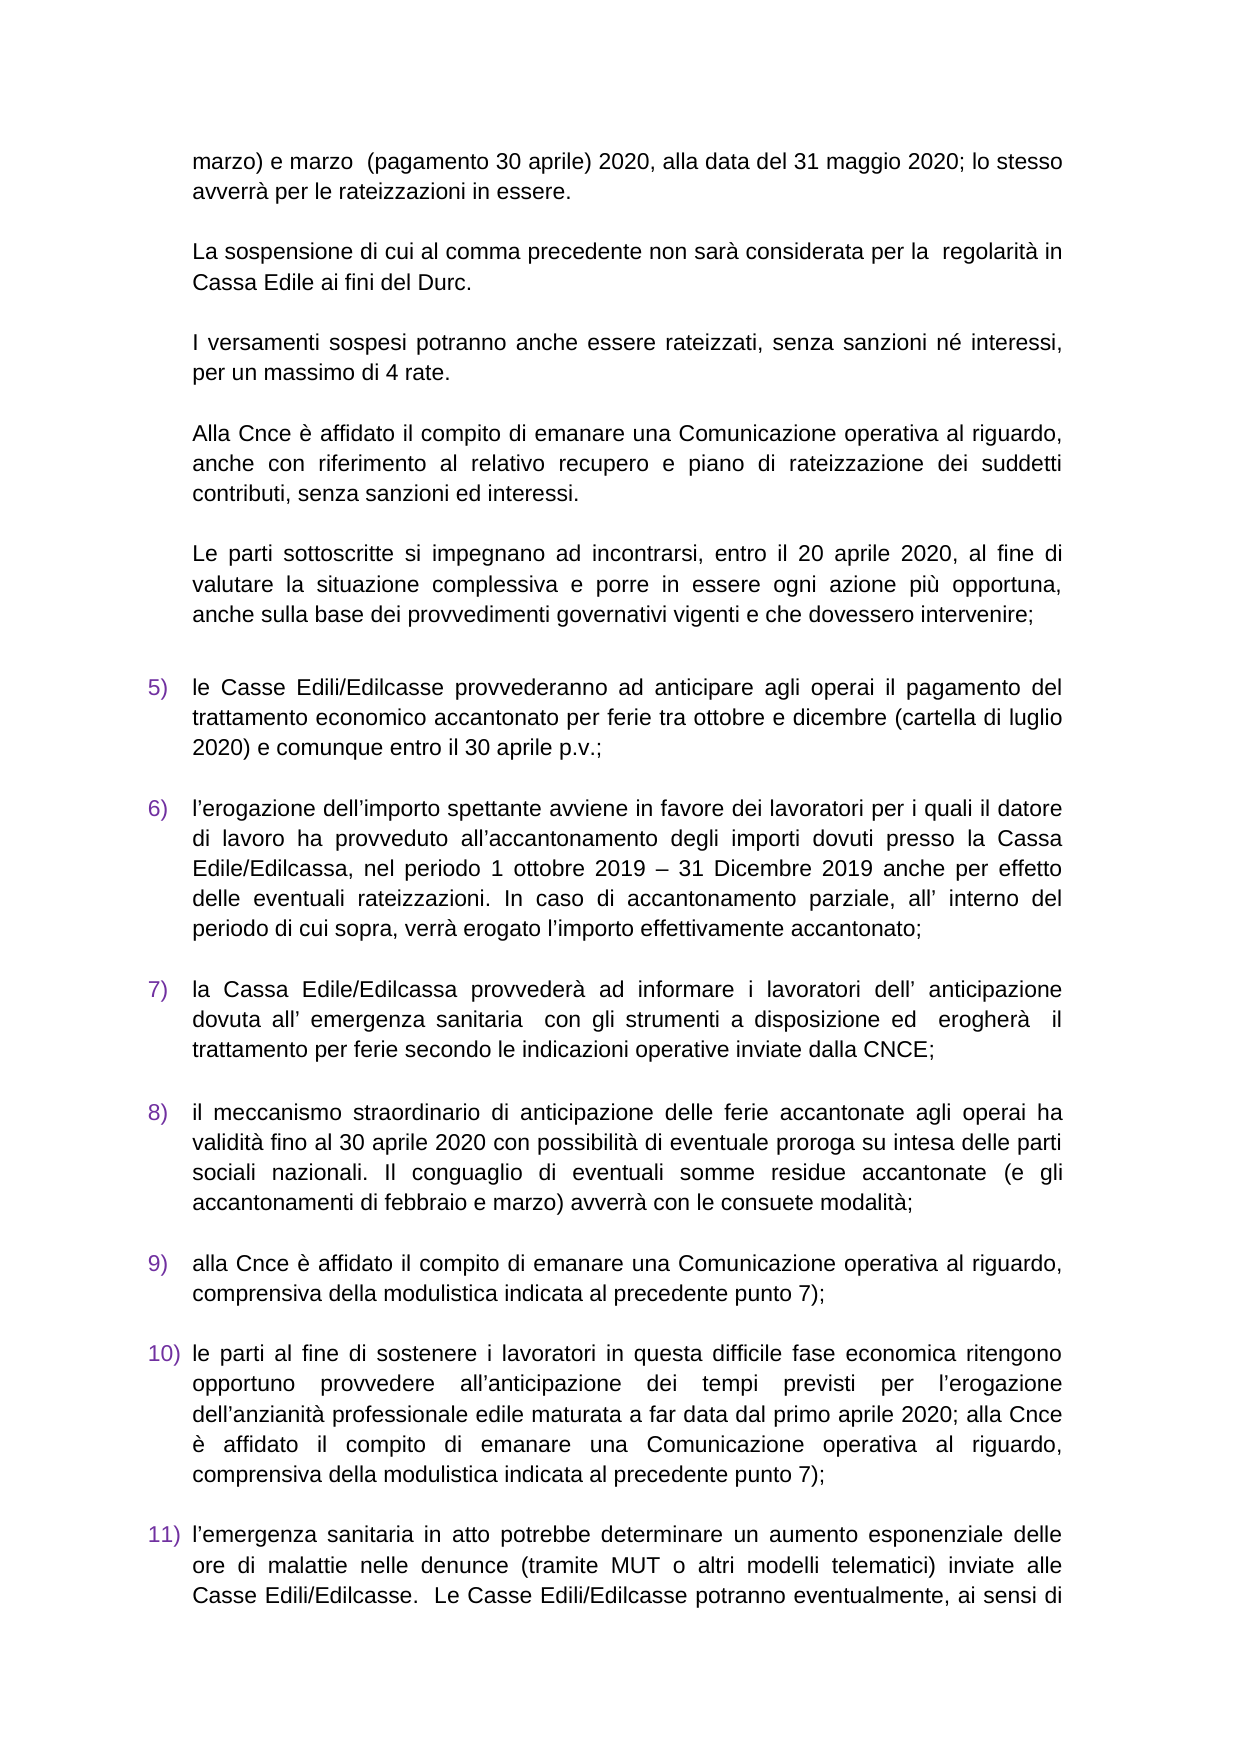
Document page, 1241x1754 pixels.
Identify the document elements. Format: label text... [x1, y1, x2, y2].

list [162, 148, 1063, 204]
list le Casse Edili/Edilcasse provvederanno ad anticipare agli operai il pagamento del trattamento economico accantonato per ferie tra ottobre e dicembre (cartella di luglio 2020) e comunque entro il 30 aprile p.v.; [148, 674, 1063, 760]
list le parti al fine di sostenere i lavoratori in questa difficile fase economica ritengono opportuno provvedere all’anticipazione dei tempi previsti per l’erogazione dell’anzianità professionale edile maturata a far data dal primo aprile 2020; alla Cnce è affidato il compito di emanare una Comunicazione operativa al riguardo, comprensiva della modulistica indicata al precedente punto 7); [148, 1340, 1063, 1487]
list Alla Cnce è affidato il compito di emanare una Comunicazione operativa al riguardo, anche con riferimento al relativo recupero e piano di rateizzazione dei suddetti contributi, senza sanzioni ed interessi. [192, 419, 1063, 506]
list alla Cnce è affidato il compito di emanare una Comunicazione operativa al riguardo, comprensiva della modulistica indicata al precedente punto 7); [148, 1249, 1063, 1306]
list il meccanismo straordinario di anticipazione delle ferie accantonate agli operai ha validità fino al 30 aprile 2020 con possibilità di eventuale proroga su intesa delle parti sociali nazionali. Il conguaglio di eventuali somme residue accantonate (e gli accantonamenti di febbraio e marzo) avverrà con le consuete modalità; [148, 1098, 1063, 1216]
list l’erogazione dell’importo spettante avviene in favore dei lavoratori per i quali il datore di lavoro ha provveduto all’accantonamento degli importi dovuti presso la Cassa Edile/Edilcassa, nel periodo 1 ottobre 2019 – 31 Dicembre 2019 anche per effetto delle eventuali rateizzazioni. In caso di accantonamento parziale, all’ interno del periodo di cui sopra, verrà erogato l’importo effettivamente accantonato; [148, 794, 1063, 942]
text Le parti sottoscritte si impegnano ad incontrarsi, entro il 20 aprile 2020, al fine di valutare la situazione complessiva e porre in essere ogni azione più opportuna, anche sulla base dei provvedimenti governativi vigenti e che dovessero intervenire; [192, 540, 1063, 627]
list La sospensione di cui al comma precedente non sarà considerata per la regolarità in Cassa Edile ai fini del Durc. [192, 238, 1063, 295]
list la Cassa Edile/Edilcassa provvederà ad informare i lavoratori dell’ anticipazione dovuta all’ emergenza sanitaria con gli strumenti a disposizione ed erogherà il trattamento per ferie secondo le indicazioni operative inviate dalla CNCE; [148, 976, 1063, 1062]
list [148, 1521, 1063, 1608]
list I versamenti sospesi potranno anche essere rateizzati, senza sanzioni né interessi, per un massimo di 4 rate. [192, 329, 1063, 385]
